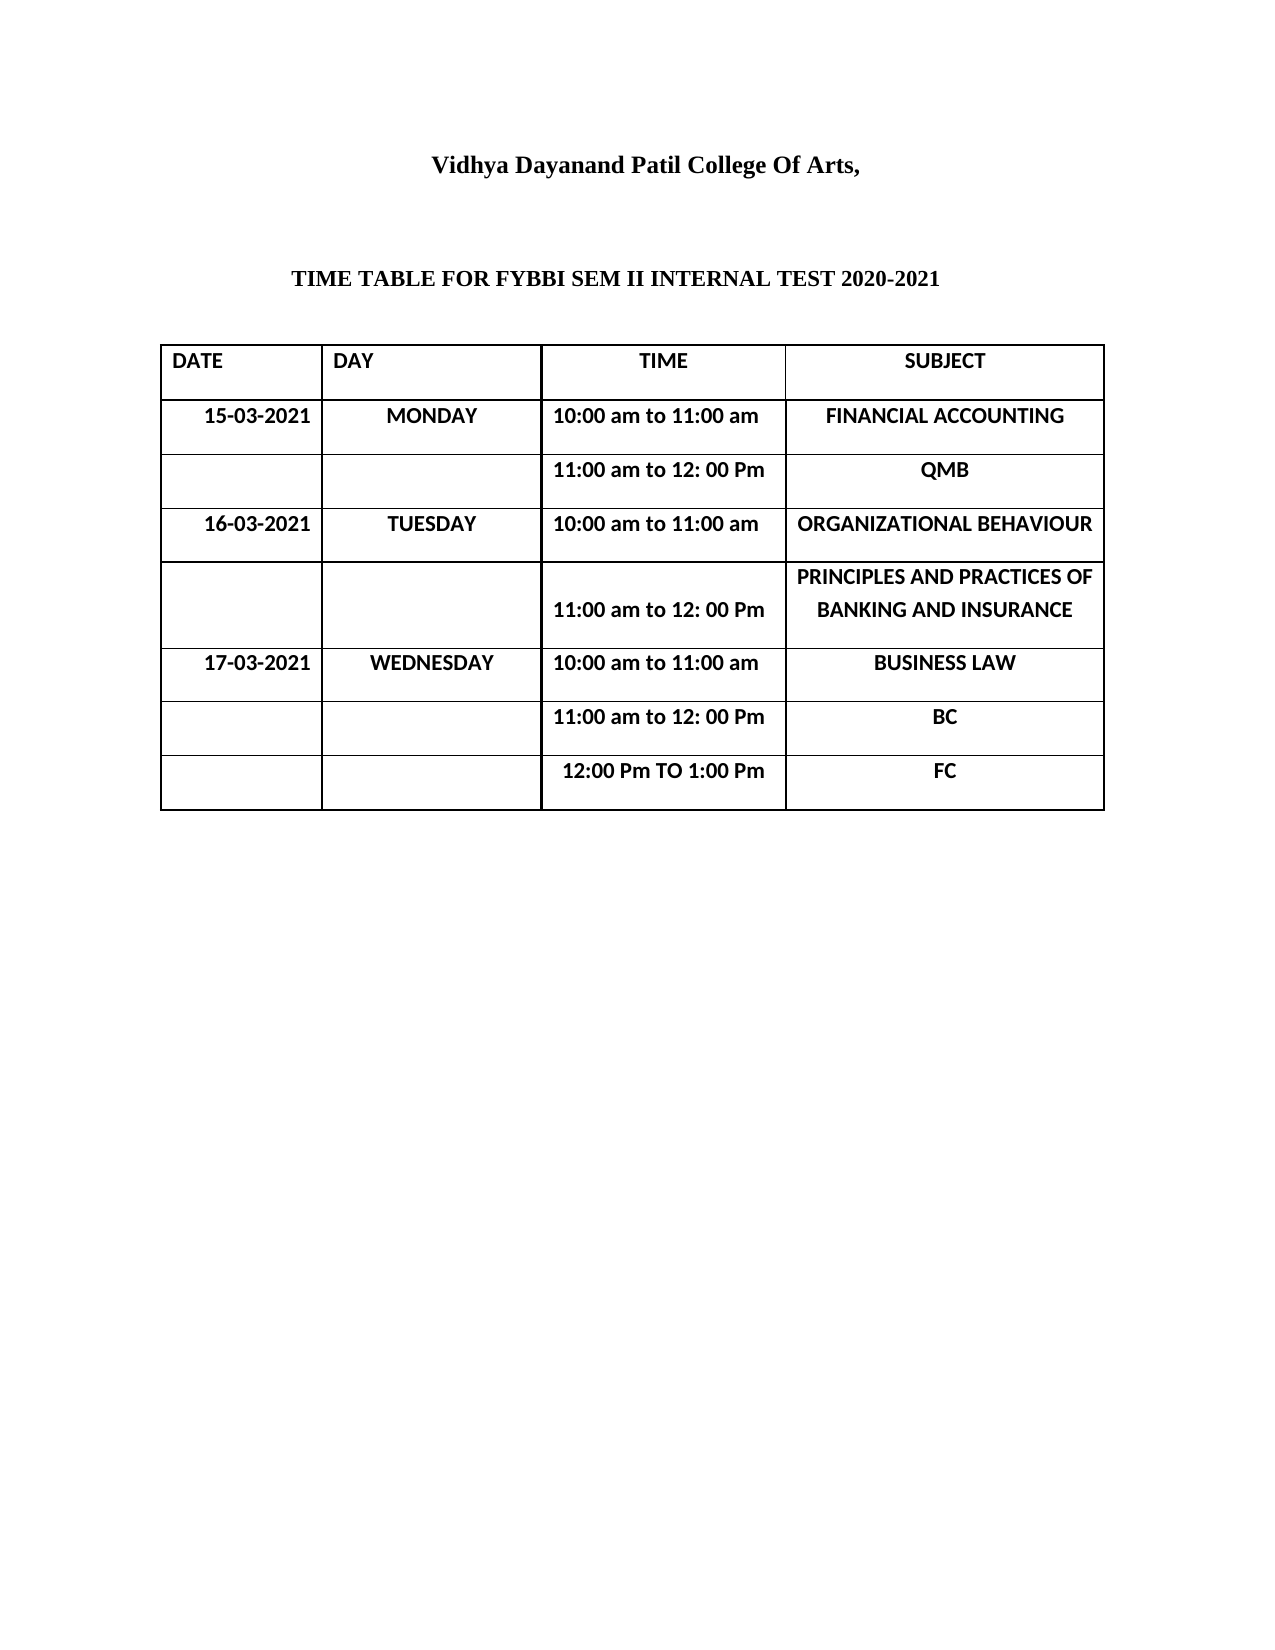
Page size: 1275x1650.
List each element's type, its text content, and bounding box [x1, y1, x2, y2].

table_cell Vidhya Dayanand Patil College Of Arts, [149, 150, 1136, 1500]
